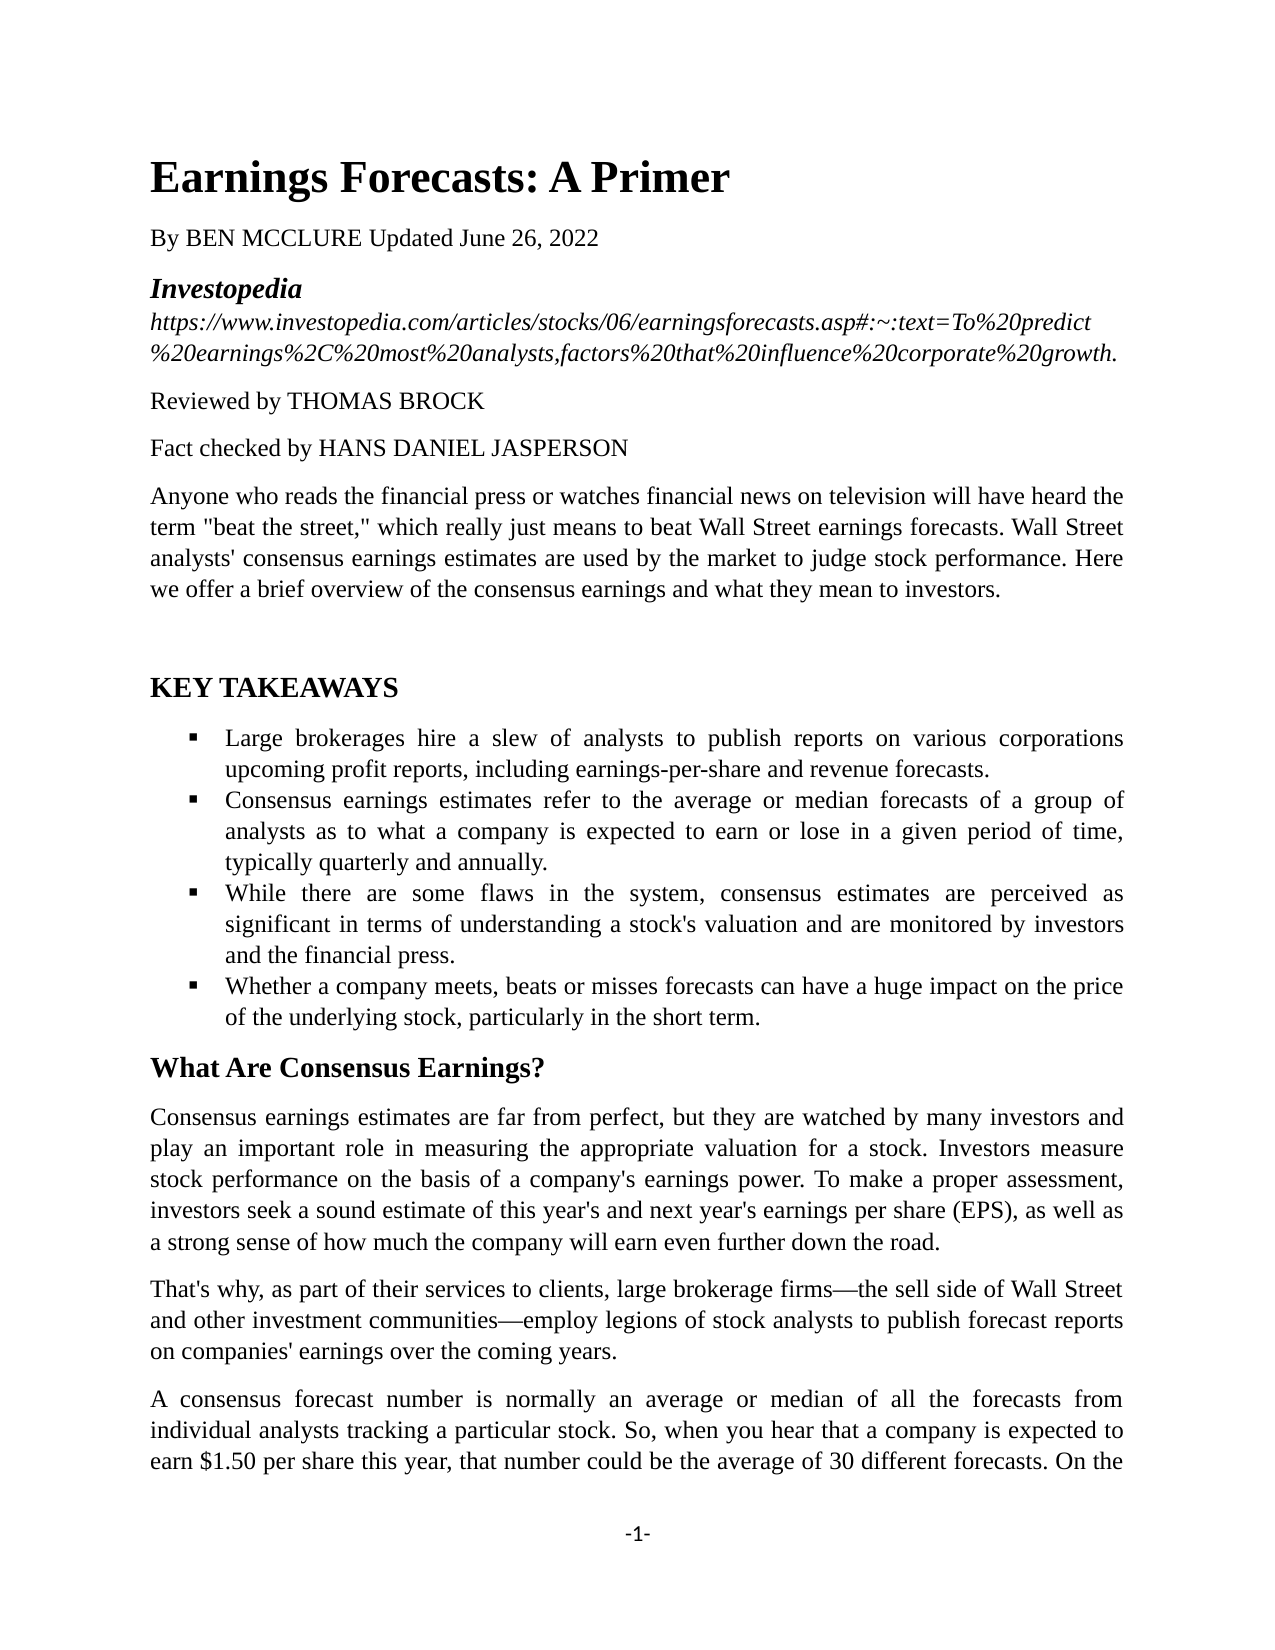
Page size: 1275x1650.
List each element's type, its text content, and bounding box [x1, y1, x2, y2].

text Anyone who reads the financial press or watches financial news on television will have heard the term "beat the street," which really just means to beat Wall Street earnings forecasts. Wall Street analysts' consensus earnings estimates are used by the market to judge stock performance. Here we offer a brief overview of the consensus earnings and what they mean to investors. [150, 481, 1125, 603]
text What Are Consensus Earnings? [150, 1050, 1125, 1083]
text Consensus earnings estimates are far from perfect, but they are watched by many investors and play an important role in measuring the appropriate valuation for a stock. Investors measure stock performance on the basis of a company's earnings power. To make a proper assessment, investors seek a sound estimate of this year's and next year's earnings per share (EPS), as well as a strong sense of how much the company will earn even further down the road. [150, 1102, 1125, 1255]
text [150, 1384, 1125, 1475]
text KEY TAKEAWAYS [150, 670, 1125, 703]
text By BEN MCCLURE Updated June 26, 2022 [150, 223, 1125, 252]
text Fact checked by HANS DANIEL JASPERSON [150, 433, 1125, 462]
list Consensus earnings estimates refer to the average or median forecasts of a group of analysts as to what a company is expected to earn or lose in a given period of time, typically quarterly and annually. [187, 785, 1125, 876]
text Investopedia https://www.investopedia.com/articles/stocks/06/earningsforecasts.asp#:~:text=To%20predict%20earnings%2C%20most%20analysts,factors%20that%20influence%20corporate%20growth. [150, 271, 1125, 367]
text Earnings Forecasts: A Primer [150, 150, 1125, 203]
text That's why, as part of their services to clients, large brokerage firms—the sell side of Wall Street and other investment communities—employ legions of stock analysts to publish forecast reports on companies' earnings over the coming years. [150, 1274, 1125, 1365]
list Large brokerages hire a slew of analysts to publish reports on various corporations upcoming profit reports, including earnings-per-share and revenue forecasts. [187, 723, 1125, 782]
list Whether a company meets, beats or misses forecasts can have a huge impact on the price of the underlying stock, particularly in the short term. [187, 971, 1125, 1031]
list While there are some flaws in the system, consensus estimates are perceived as significant in terms of understanding a stock's valuation and are monitored by investors and the financial press. [187, 878, 1125, 969]
text Reviewed by THOMAS BROCK [150, 386, 1125, 414]
